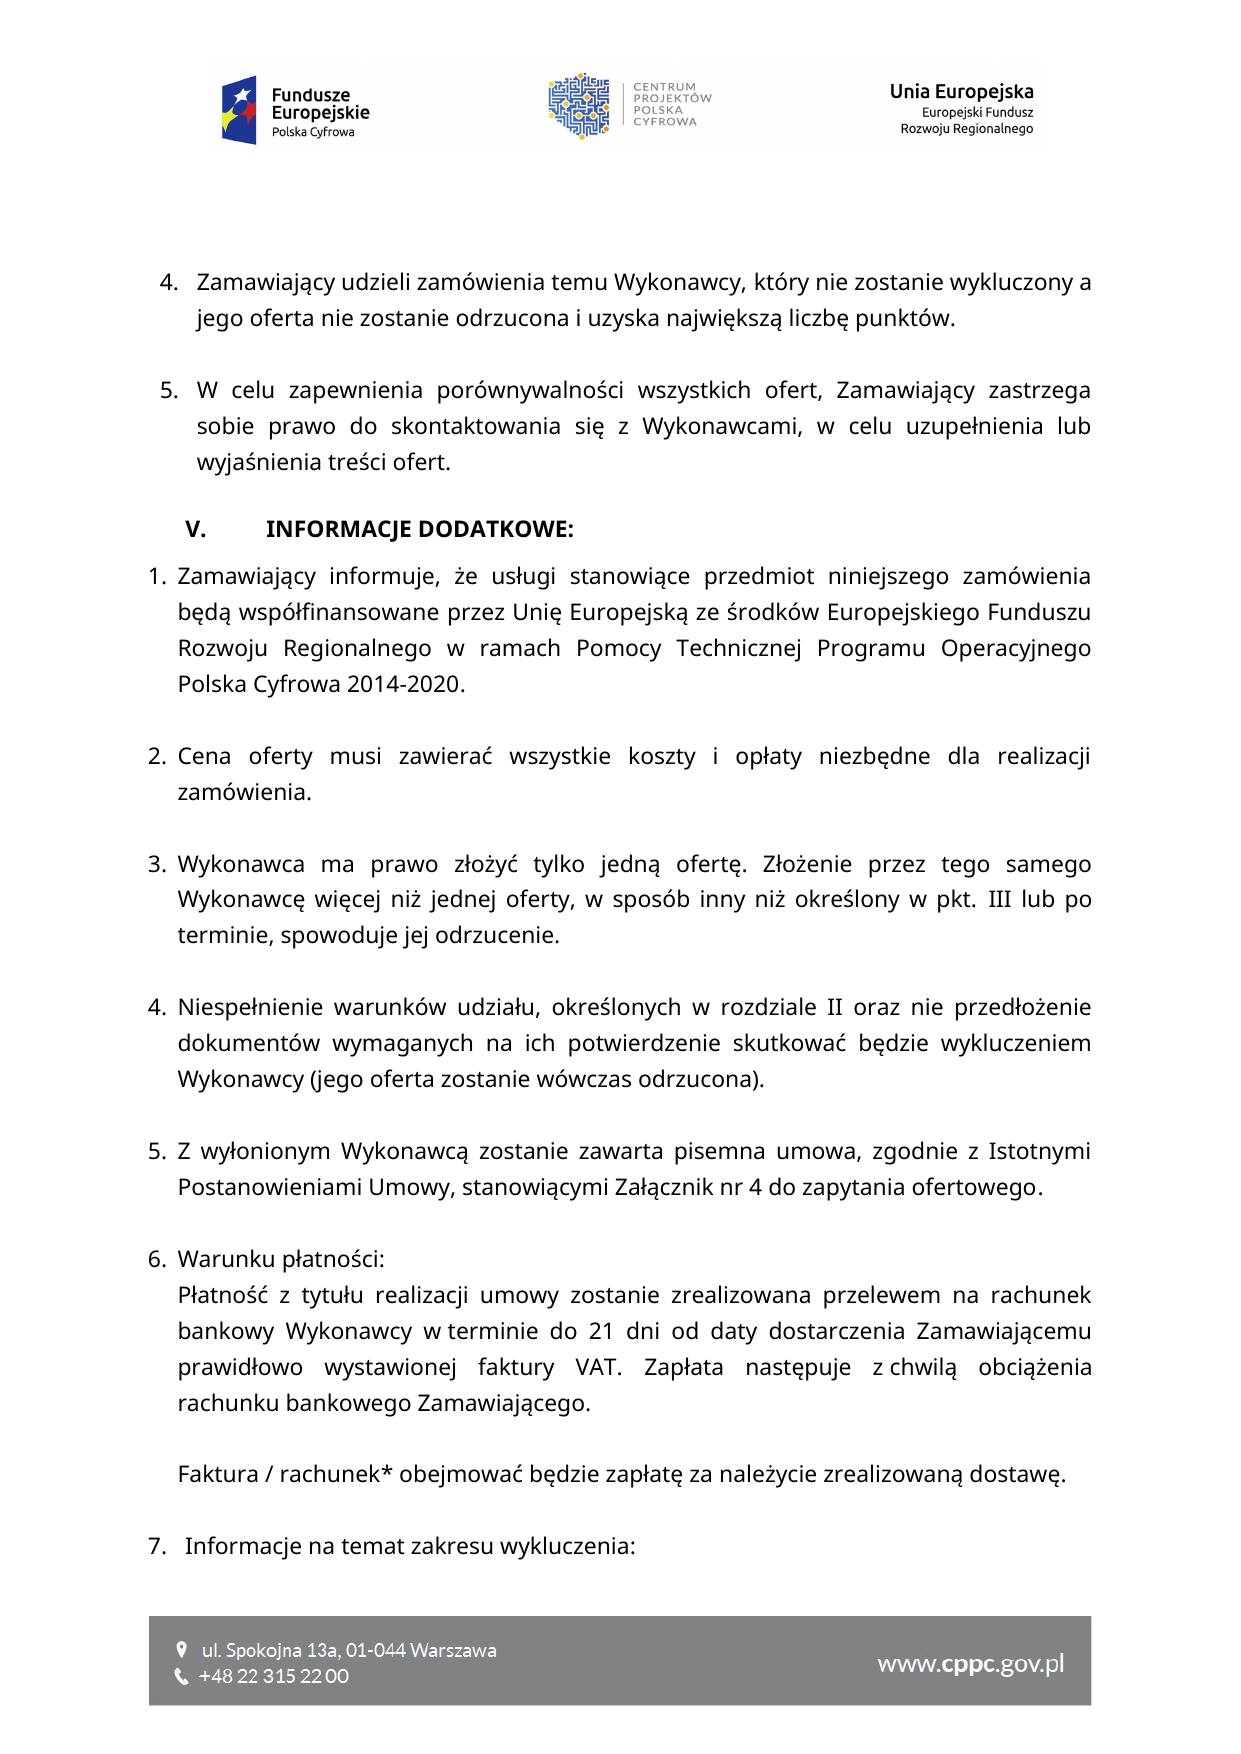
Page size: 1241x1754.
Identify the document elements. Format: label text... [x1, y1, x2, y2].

text Faktura / rachunek* obejmować będzie zapłatę za należycie zrealizowaną dostawę. [177, 1458, 1092, 1490]
list Informacje na temat zakresu wykluczenia: [148, 1530, 1092, 1562]
list Cena oferty musi zawierać wszystkie koszty i opłaty niezbędne dla realizacji zamówienia. [148, 740, 1092, 807]
list Zamawiający informuje, że usługi stanowiące przedmiot niniejszego zamówienia będą współfinansowane przez Unię Europejską ze środków Europejskiego Funduszu Rozwoju Regionalnego w ramach Pomocy Technicznej Programu Operacyjnego Polska Cyfrowa 2014-2020. [148, 560, 1092, 699]
list Z wyłonionym Wykonawcą zostanie zawarta pisemna umowa, zgodnie z Istotnymi Postanowieniami Umowy, stanowiącymi Załącznik nr 4 do zapytania ofertowego. [148, 1135, 1092, 1202]
list INFORMACJE DODATKOWE: [185, 513, 1092, 544]
list W celu zapewnienia porównywalności wszystkich ofert, Zamawiający zastrzega sobie prawo do skontaktowania się z Wykonawcami, w celu uzupełnienia lub wyjaśnienia treści ofert. [159, 374, 1092, 477]
list Wykonawca ma prawo złożyć tylko jedną ofertę. Złożenie przez tego samego Wykonawcę więcej niż jednej oferty, w sposób inny niż określony w pkt. III lub po terminie, spowoduje jej odrzucenie. [148, 847, 1092, 951]
list Warunku płatności: [148, 1243, 1092, 1274]
picture [205, 59, 1047, 155]
picture [148, 1615, 1092, 1706]
list Niespełnienie warunków udziału, określonych w rozdziale II oraz nie przedłożenie dokumentów wymaganych na ich potwierdzenie skutkować będzie wykluczeniem Wykonawcy (jego oferta zostanie wówczas odrzucona). [148, 991, 1092, 1094]
list Zamawiający udzieli zamówienia temu Wykonawcy, który nie zostanie wykluczony a jego oferta nie zostanie odrzucona i uzyska największą liczbę punktów. [159, 266, 1092, 333]
text Płatność z tytułu realizacji umowy zostanie zrealizowana przelewem na rachunek bankowy Wykonawcy w terminie do 21 dni od daty dostarczenia Zamawiającemu prawidłowo wystawionej faktury VAT. Zapłata następuje z chwilą obciążenia rachunku bankowego Zamawiającego. [177, 1279, 1092, 1418]
